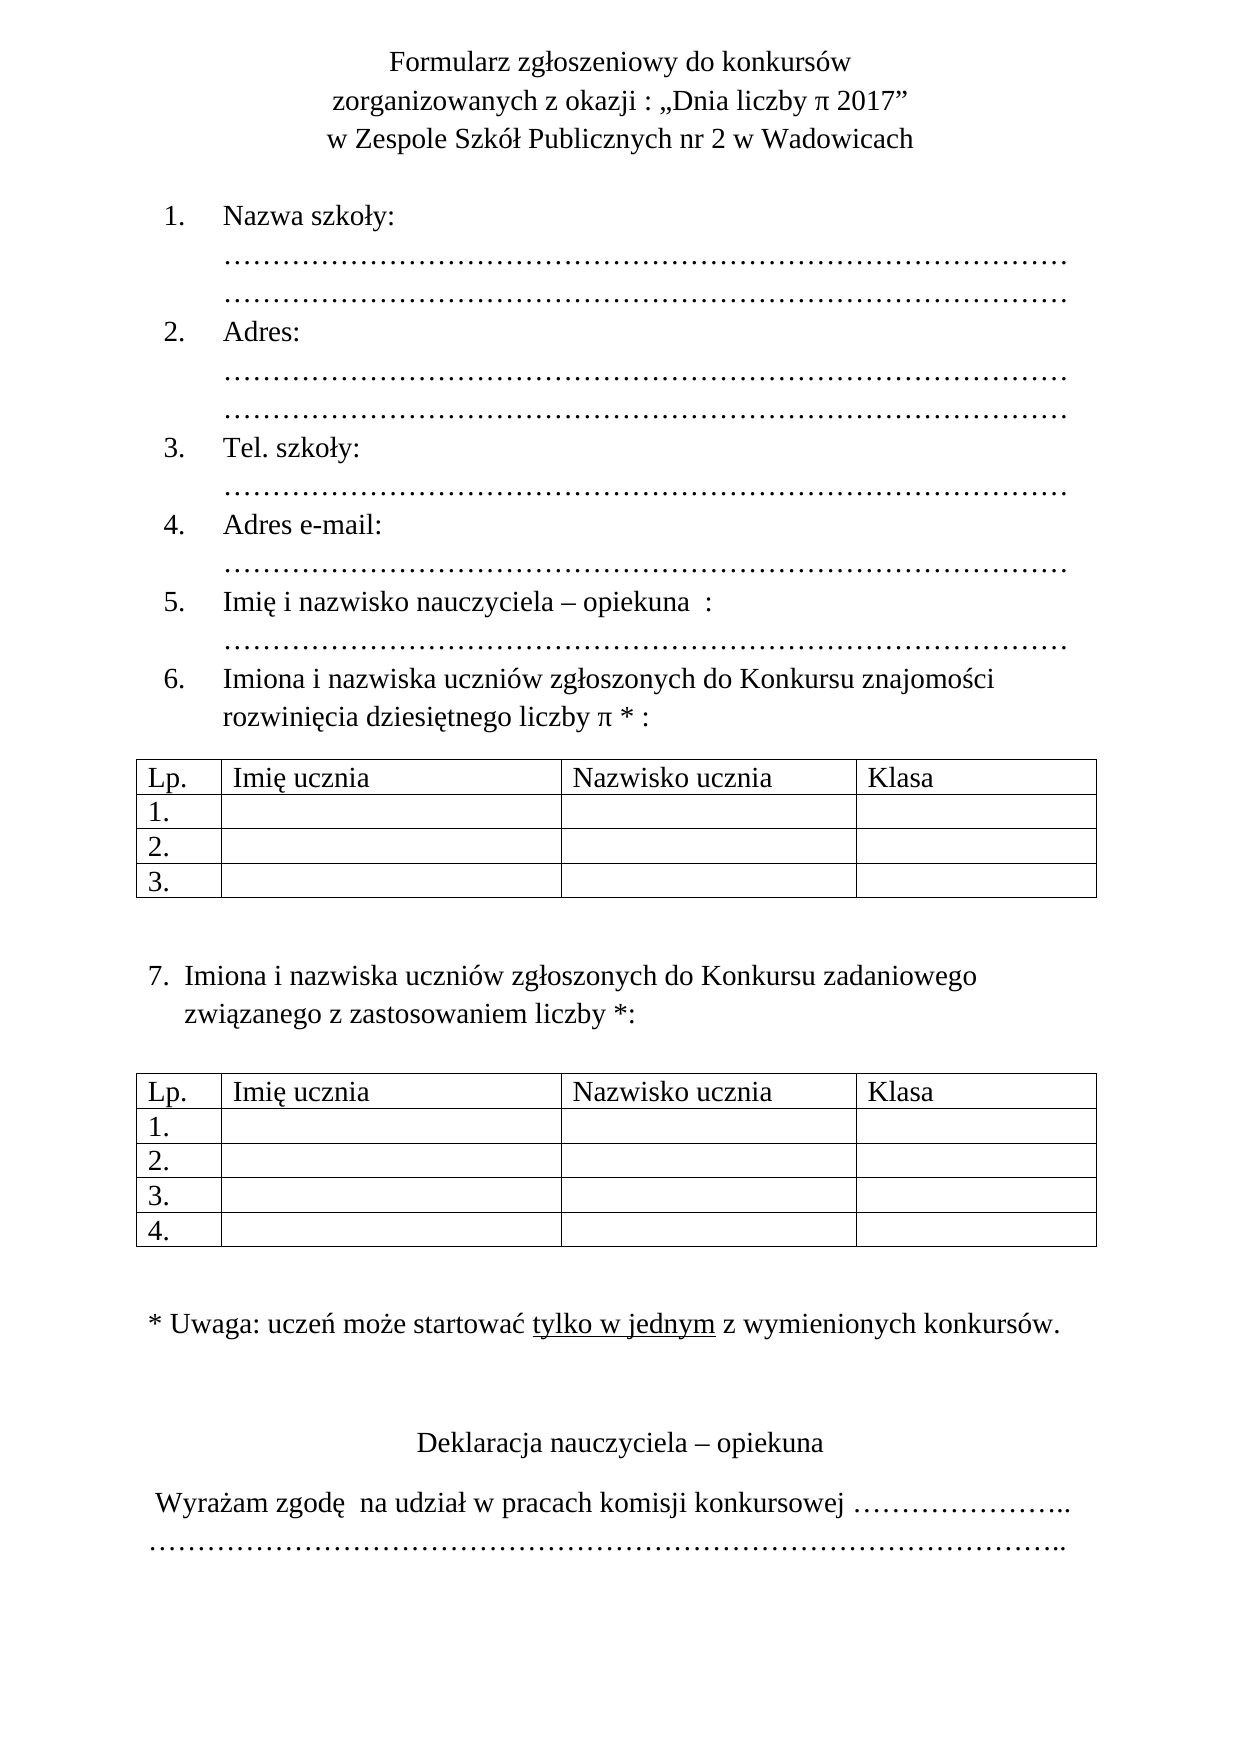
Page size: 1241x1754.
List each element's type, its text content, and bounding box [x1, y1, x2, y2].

table_cell [562, 864, 856, 897]
table_header Imię ucznia [222, 760, 561, 793]
table_cell 3. [137, 1178, 221, 1212]
table_cell [857, 864, 1096, 897]
list Nazwa szkoły: [185, 198, 1093, 232]
text 7. Imiona i nazwiska uczniów zgłoszonych do Konkursu zadaniowego [148, 958, 1093, 991]
table_cell [562, 1178, 856, 1212]
table_cell [222, 1109, 561, 1142]
table_header Imię ucznia [222, 1074, 561, 1108]
text w Zespole Szkół Publicznych nr 2 w Wadowicach [148, 121, 1093, 155]
list Imię i nazwisko nauczyciela – opiekuna : …………………………………………………………………………… [185, 584, 1093, 656]
table_cell [857, 1144, 1096, 1177]
table_cell [857, 829, 1096, 863]
table_header Klasa [857, 760, 1096, 793]
table_cell [222, 864, 561, 897]
table_cell 4. [137, 1213, 221, 1246]
table_cell [857, 1178, 1096, 1212]
list Adres e-mail: [185, 507, 1093, 540]
table_cell [222, 1213, 561, 1246]
list ………………………………………………………………………………………………………………………………………………………… [223, 237, 1093, 309]
table_cell [222, 1144, 561, 1177]
table_header Nazwisko ucznia [562, 1074, 856, 1108]
table_cell [562, 829, 856, 863]
list ………………………………………………………………………………………………………………………………………………………… [223, 353, 1093, 425]
table_cell 2. [137, 829, 221, 863]
table_cell [857, 1109, 1096, 1142]
text Formularz zgłoszeniowy do konkursów [148, 44, 1093, 78]
list …………………………………………………………………………… [223, 468, 1093, 502]
table_cell 1. [137, 1109, 221, 1142]
table_cell [222, 795, 561, 828]
table_cell [562, 1213, 856, 1246]
table_cell [562, 795, 856, 828]
table_cell [857, 795, 1096, 828]
table_header Lp. [137, 760, 221, 793]
table_cell [562, 1109, 856, 1142]
table_cell 1. [137, 795, 221, 828]
list …………………………………………………………………………… [223, 545, 1093, 579]
table_cell 2. [137, 1144, 221, 1177]
text * Uwaga: uczeń może startować tylko w jednym z wymienionych konkursów. [148, 1307, 1093, 1340]
table_cell [222, 1178, 561, 1212]
table_cell [857, 1213, 1096, 1246]
table_header Lp. [137, 1074, 221, 1108]
table_header Klasa [857, 1074, 1096, 1108]
table_cell [222, 829, 561, 863]
list Tel. szkoły: [185, 430, 1093, 463]
table_header Nazwisko ucznia [562, 760, 856, 793]
text Wyrażam zgodę na udział w pracach komisji konkursowej ………………….. ………………………………………………………………………………….. [148, 1485, 1093, 1557]
list Adres: [185, 314, 1093, 348]
text związanego z zastosowaniem liczby *: [148, 996, 1093, 1030]
table_cell 3. [137, 864, 221, 897]
text zorganizowanych z okazji : „Dnia liczby π 2017” [148, 83, 1093, 116]
text Deklaracja nauczyciela – opiekuna [148, 1425, 1093, 1459]
list Imiona i nazwiska uczniów zgłoszonych do Konkursu znajomości rozwinięcia dziesiętnego liczby π * : [185, 661, 1093, 733]
table_cell [562, 1144, 856, 1177]
